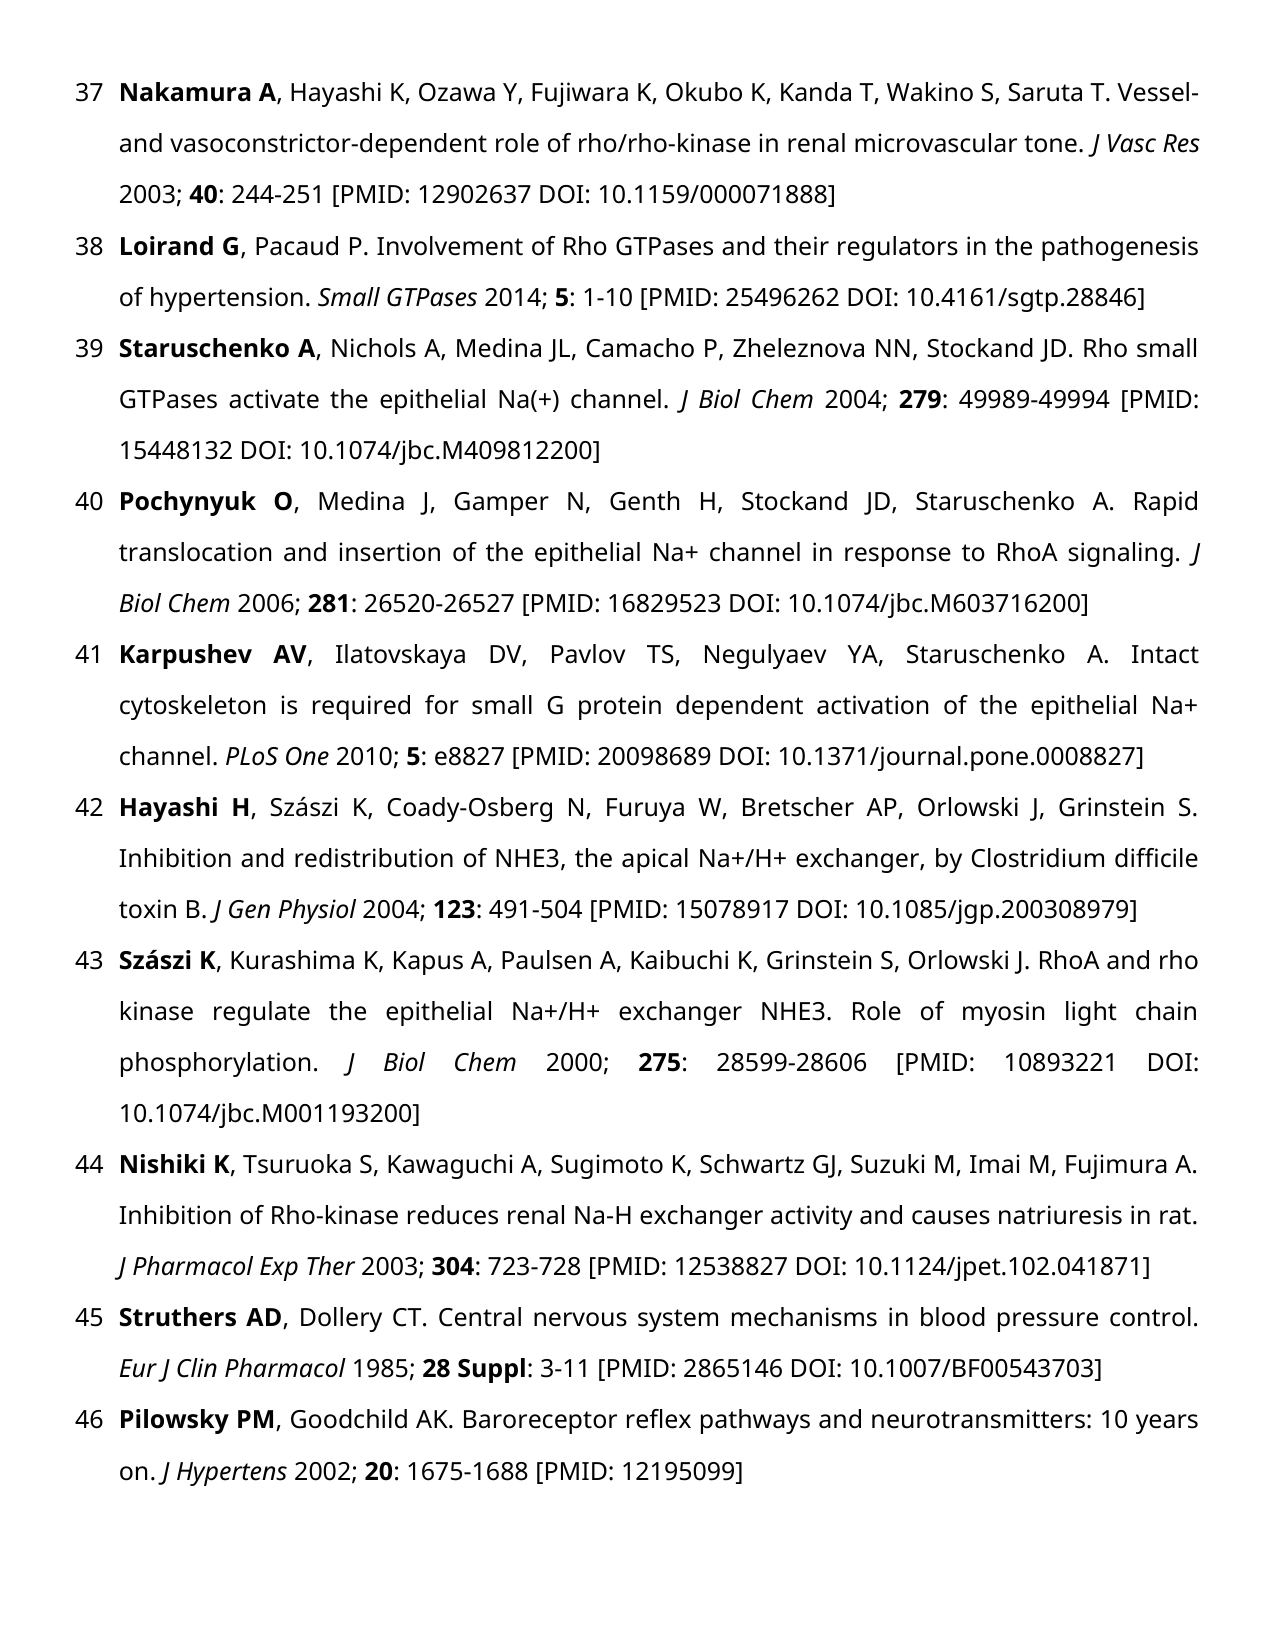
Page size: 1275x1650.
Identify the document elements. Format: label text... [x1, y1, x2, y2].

list Struthers AD, Dollery CT. Central nervous system mechanisms in blood pressure control. Eur J Clin Pharmacol 1985; 28 Suppl: 3-11 [PMID: 2865146 DOI: 10.1007/BF00543703] [75, 1300, 1200, 1385]
list Pilowsky PM, Goodchild AK. Baroreceptor reflex pathways and neurotransmitters: 10 years on. J Hypertens 2002; 20: 1675-1688 [PMID: 12195099] [75, 1402, 1200, 1487]
list Hayashi H, Szászi K, Coady-Osberg N, Furuya W, Bretscher AP, Orlowski J, Grinstein S. Inhibition and redistribution of NHE3, the apical Na+/H+ exchanger, by Clostridium difficile toxin B. J Gen Physiol 2004; 123: 491-504 [PMID: 15078917 DOI: 10.1085/jgp.200308979] [75, 789, 1200, 926]
list Nishiki K, Tsuruoka S, Kawaguchi A, Sugimoto K, Schwartz GJ, Suzuki M, Imai M, Fujimura A. Inhibition of Rho-kinase reduces renal Na-H exchanger activity and causes natriuresis in rat. J Pharmacol Exp Ther 2003; 304: 723-728 [PMID: 12538827 DOI: 10.1124/jpet.102.041871] [75, 1147, 1200, 1283]
list Nakamura A, Hayashi K, Ozawa Y, Fujiwara K, Okubo K, Kanda T, Wakino S, Saruta T. Vessel- and vasoconstrictor-dependent role of rho/rho-kinase in renal microvascular tone. J Vasc Res 2003; 40: 244-251 [PMID: 12902637 DOI: 10.1159/000071888] [75, 75, 1200, 211]
list Karpushev AV, Ilatovskaya DV, Pavlov TS, Negulyaev YA, Staruschenko A. Intact cytoskeleton is required for small G protein dependent activation of the epithelial Na+ channel. PLoS One 2010; 5: e8827 [PMID: 20098689 DOI: 10.1371/journal.pone.0008827] [75, 636, 1200, 773]
list Pochynyuk O, Medina J, Gamper N, Genth H, Stockand JD, Staruschenko A. Rapid translocation and insertion of the epithelial Na+ channel in response to RhoA signaling. J Biol Chem 2006; 281: 26520-26527 [PMID: 16829523 DOI: 10.1074/jbc.M603716200] [75, 483, 1200, 619]
list Szászi K, Kurashima K, Kapus A, Paulsen A, Kaibuchi K, Grinstein S, Orlowski J. RhoA and rho kinase regulate the epithelial Na+/H+ exchanger NHE3. Role of myosin light chain phosphorylation. J Biol Chem 2000; 275: 28599-28606 [PMID: 10893221 DOI: 10.1074/jbc.M001193200] [75, 943, 1200, 1130]
list Loirand G, Pacaud P. Involvement of Rho GTPases and their regulators in the pathogenesis of hypertension. Small GTPases 2014; 5: 1-10 [PMID: 25496262 DOI: 10.4161/sgtp.28846] [75, 228, 1200, 313]
list Staruschenko A, Nichols A, Medina JL, Camacho P, Zheleznova NN, Stockand JD. Rho small GTPases activate the epithelial Na(+) channel. J Biol Chem 2004; 279: 49989-49994 [PMID: 15448132 DOI: 10.1074/jbc.M409812200] [75, 330, 1200, 466]
